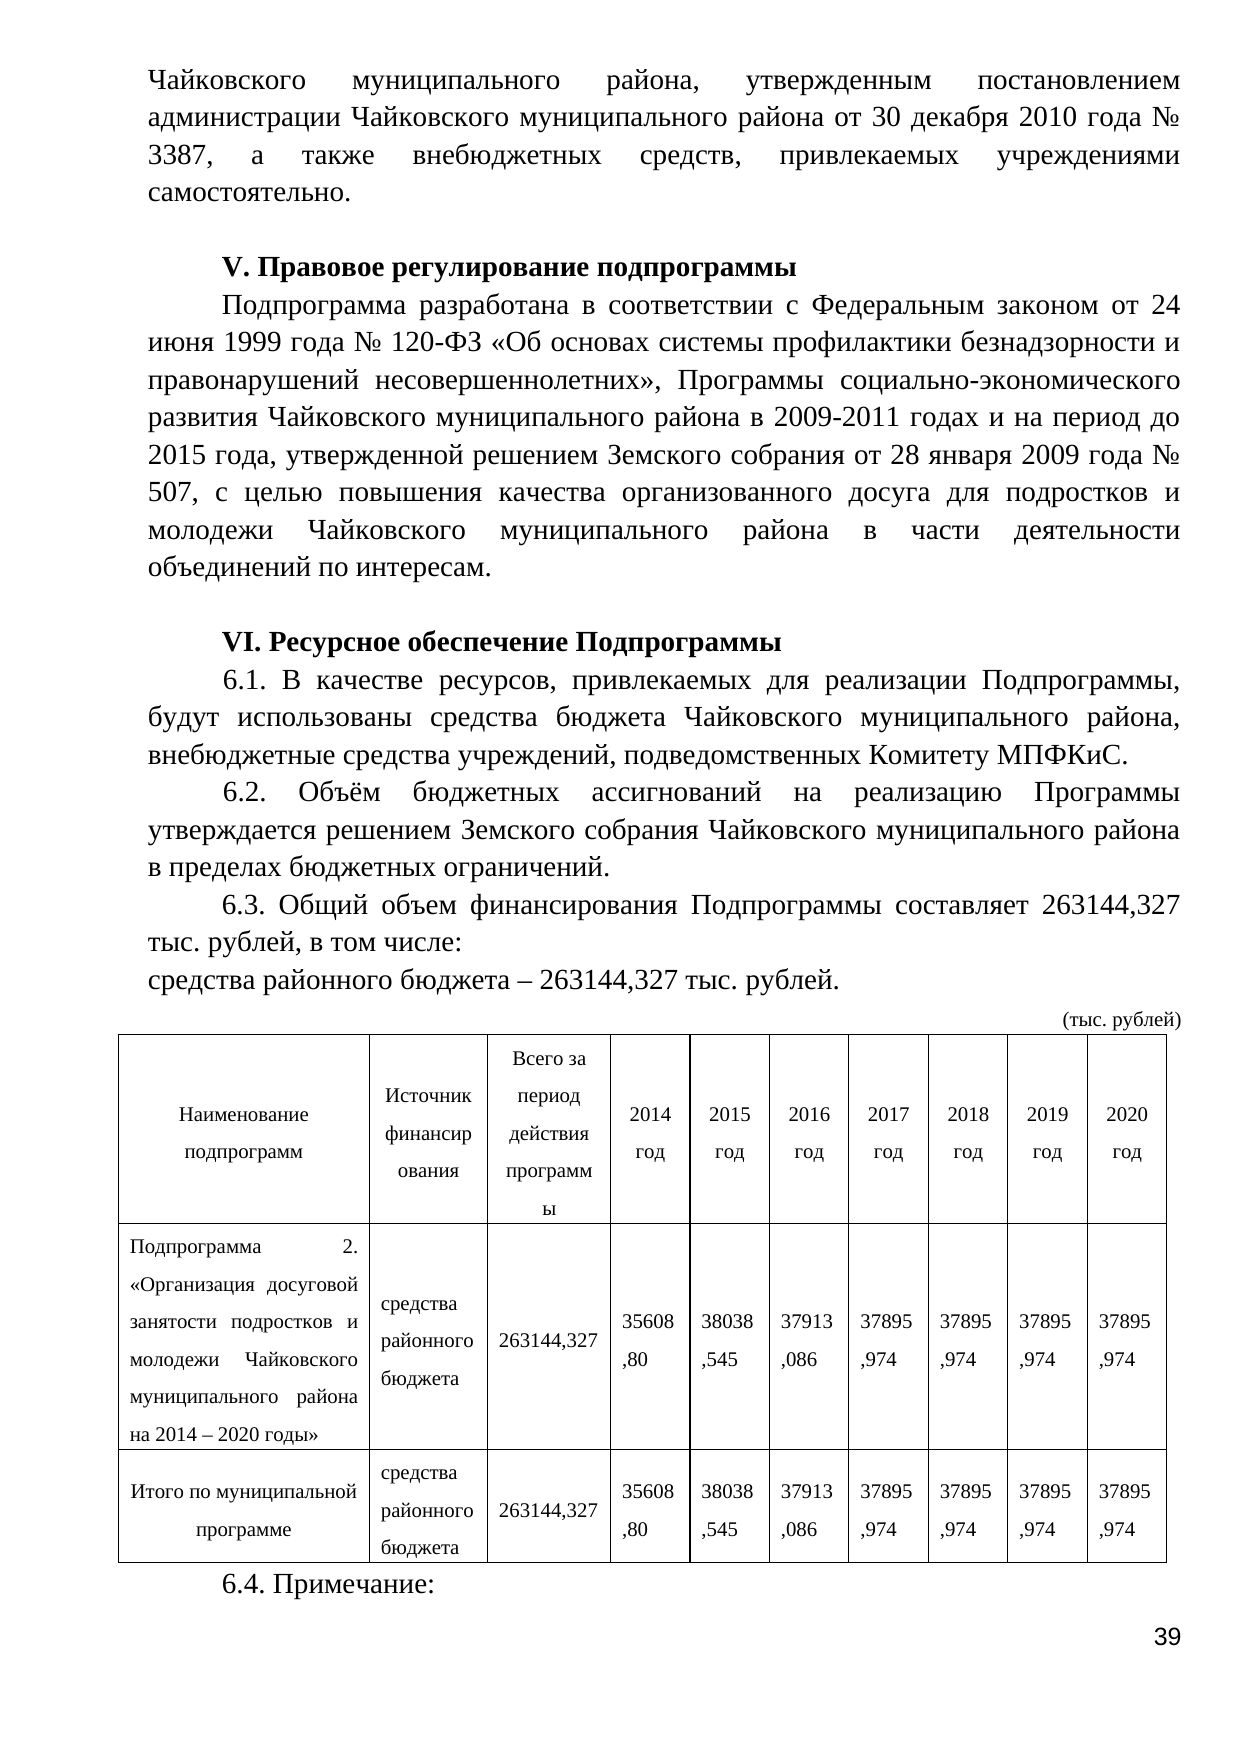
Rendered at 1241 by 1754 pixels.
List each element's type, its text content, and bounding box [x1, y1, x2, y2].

table_cell 35608,80 [611, 1450, 689, 1562]
table_cell 37913,086 [770, 1224, 848, 1449]
table_header 2018 год [929, 1035, 1007, 1223]
table_header Наименование подпрограмм [119, 1035, 369, 1223]
text V. Правовое регулирование подпрограммы [148, 247, 1181, 284]
table_cell Подпрограмма 2. «Организация досуговой занятости подростков и молодежи Чайковского муниципального района на 2014 – 2020 годы» [119, 1224, 369, 1449]
table_cell 37895,974 [1088, 1224, 1166, 1449]
table_cell средства районного бюджета [370, 1224, 487, 1449]
table_cell 37895,974 [1088, 1450, 1166, 1562]
table_cell 37895,974 [929, 1450, 1007, 1562]
table_cell 37895,974 [1008, 1450, 1087, 1562]
text 6.4. Примечание: [148, 1563, 1181, 1601]
table_header 2019 год [1008, 1035, 1087, 1223]
table_cell Итого по муниципальной программе [119, 1450, 369, 1562]
table_cell 38038,545 [691, 1224, 769, 1449]
table_header 2020 год [1088, 1035, 1166, 1223]
table_header 2016 год [770, 1035, 848, 1223]
table_cell 38038,545 [691, 1450, 769, 1562]
table_cell 263144,327 [488, 1450, 610, 1562]
text 6.1. В качестве ресурсов, привлекаемых для реализации Подпрограммы, будут использованы средства бюджета Чайковского муниципального района, внебюджетные средства учреждений, подведомственных Комитету МПФКиС. [148, 659, 1181, 772]
text (тыс. рублей) [148, 997, 1181, 1034]
text 6.3. Общий объем финансирования Подпрограммы составляет 263144,327 тыс. рублей, в том числе: [148, 884, 1181, 959]
text 6.2. Объём бюджетных ассигнований на реализацию Программы утверждается решением Земского собрания Чайковского муниципального района в пределах бюджетных ограничений. [148, 772, 1181, 884]
table_header 2015 год [691, 1035, 769, 1223]
table_cell 35608,80 [611, 1224, 689, 1449]
table_cell 37895,974 [1008, 1224, 1087, 1449]
table_cell средства районного бюджета [370, 1450, 487, 1562]
table_cell 37895,974 [929, 1224, 1007, 1449]
table_header 2014 год [611, 1035, 689, 1223]
table_header 2017 год [849, 1035, 928, 1223]
table_cell 263144,327 [488, 1224, 610, 1449]
table_cell 37895,974 [849, 1224, 928, 1449]
table_header Всего за период действия программы [488, 1035, 610, 1223]
table_cell 37913,086 [770, 1450, 848, 1562]
table_cell 37895,974 [849, 1450, 928, 1562]
text Подпрограмма разработана в соответствии с Федеральным законом от 24 июня 1999 года № 120-ФЗ «Об основах системы профилактики безнадзорности и правонарушений несовершеннолетних», Программы социально-экономического развития Чайковского муниципального района в 2009-2011 годах и на период до 2015 года, утвержденной решением Земского собрания от 28 января 2009 года № 507, с целью повышения качества организованного досуга для подростков и молодежи Чайковского муниципального района в части деятельности объединений по интересам. [148, 284, 1181, 584]
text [148, 59, 1181, 209]
table_header Источник финансирования [370, 1035, 487, 1223]
text средства районного бюджета – 263144,327 тыс. рублей. [148, 959, 1181, 997]
subtitle VI. Ресурсное обеспечение Подпрограммы [148, 622, 1181, 659]
